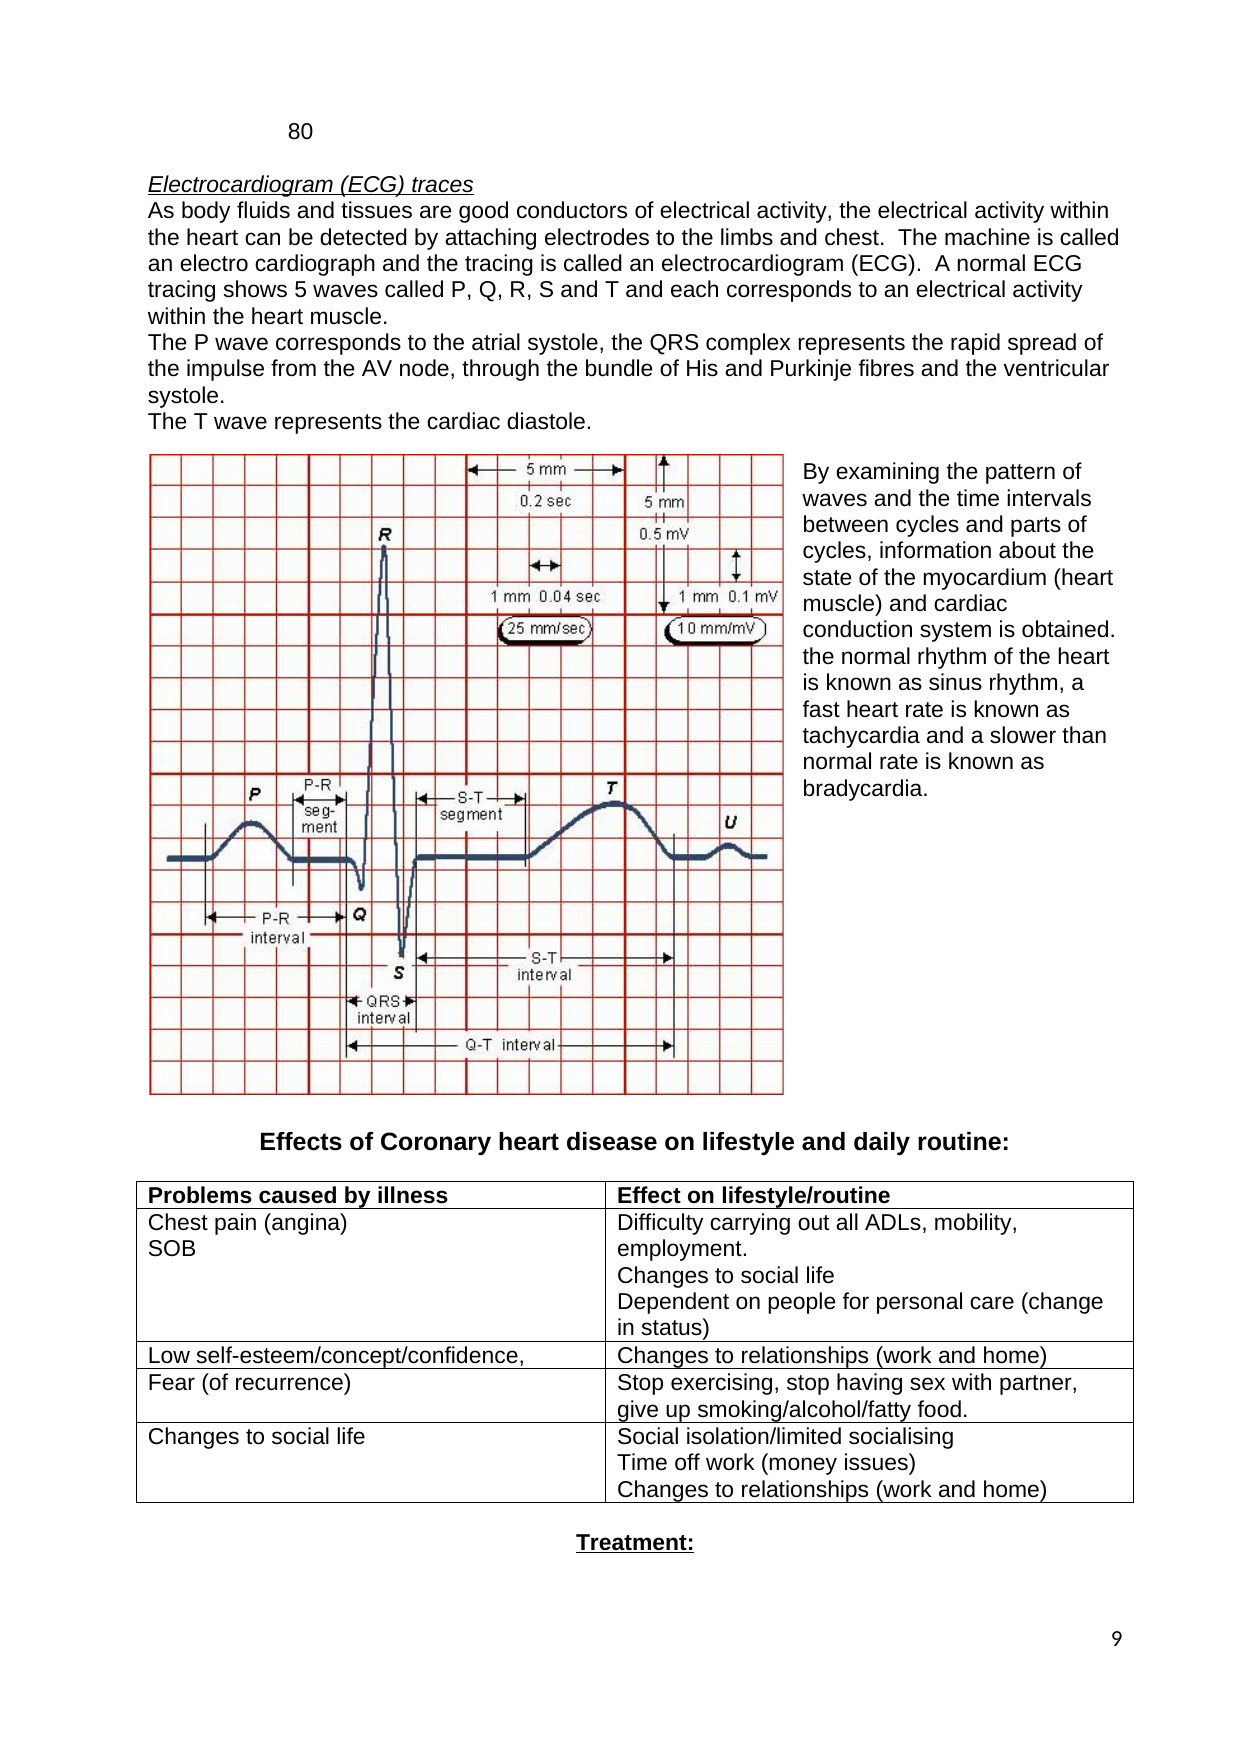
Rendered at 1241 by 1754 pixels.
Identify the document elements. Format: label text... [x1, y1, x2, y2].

table_cell Changes to social life [137, 1423, 605, 1502]
table_cell Chest pain (angina) SOB [137, 1209, 605, 1341]
text As body fluids and tissues are good conductors of electrical activity, the electrical activity within the heart can be detected by attaching electrodes to the limbs and chest. The machine is called an electro cardiograph and the tracing is called an electrocardiogram (ECG). A normal ECG tracing shows 5 waves called P, Q, R, S and T and each corresponds to an electrical activity within the heart muscle. [148, 197, 1122, 329]
text Treatment: [148, 1529, 1122, 1556]
text Effects of Coronary heart disease on lifestyle and daily routine: [148, 1127, 1122, 1155]
table_cell Social isolation/limited socialising Time off work (money issues) Changes to relationships (work and home) [606, 1423, 1133, 1502]
table_cell Changes to relationships (work and home) [606, 1342, 1133, 1368]
table_header Problems caused by illness [137, 1182, 605, 1208]
text the normal rhythm of the heart is known as sinus rhythm, a fast heart rate is known as tachycardia and a slower than normal rate is known as bradycardia. [784, 643, 1122, 801]
table_header Effect on lifestyle/routine [606, 1182, 1133, 1208]
text By examining the pattern of waves and the time intervals between cycles and parts of cycles, information about the state of the myocardium (heart muscle) and cardiac conduction system is obtained. [784, 458, 1122, 643]
table_cell Stop exercising, stop having sex with partner, give up smoking/alcohol/fatty food. [606, 1369, 1133, 1422]
text The P wave corresponds to the atrial systole, the QRS complex represents the rapid spread of the impulse from the AV node, through the bundle of His and Purkinje fibres and the ventricular systole. [148, 329, 1122, 408]
table_cell Difficulty carrying out all ADLs, mobility, employment. Changes to social life Dependent on people for personal care (change in status) [606, 1209, 1133, 1341]
text Electrocardiogram (ECG) traces [148, 171, 1122, 197]
text 80 [148, 118, 1122, 144]
text The T wave represents the cardiac diastole. [148, 408, 1122, 434]
picture [149, 454, 784, 1095]
table_cell Low self-esteem/concept/confidence, [137, 1342, 605, 1368]
table_cell Fear (of recurrence) [137, 1369, 605, 1422]
